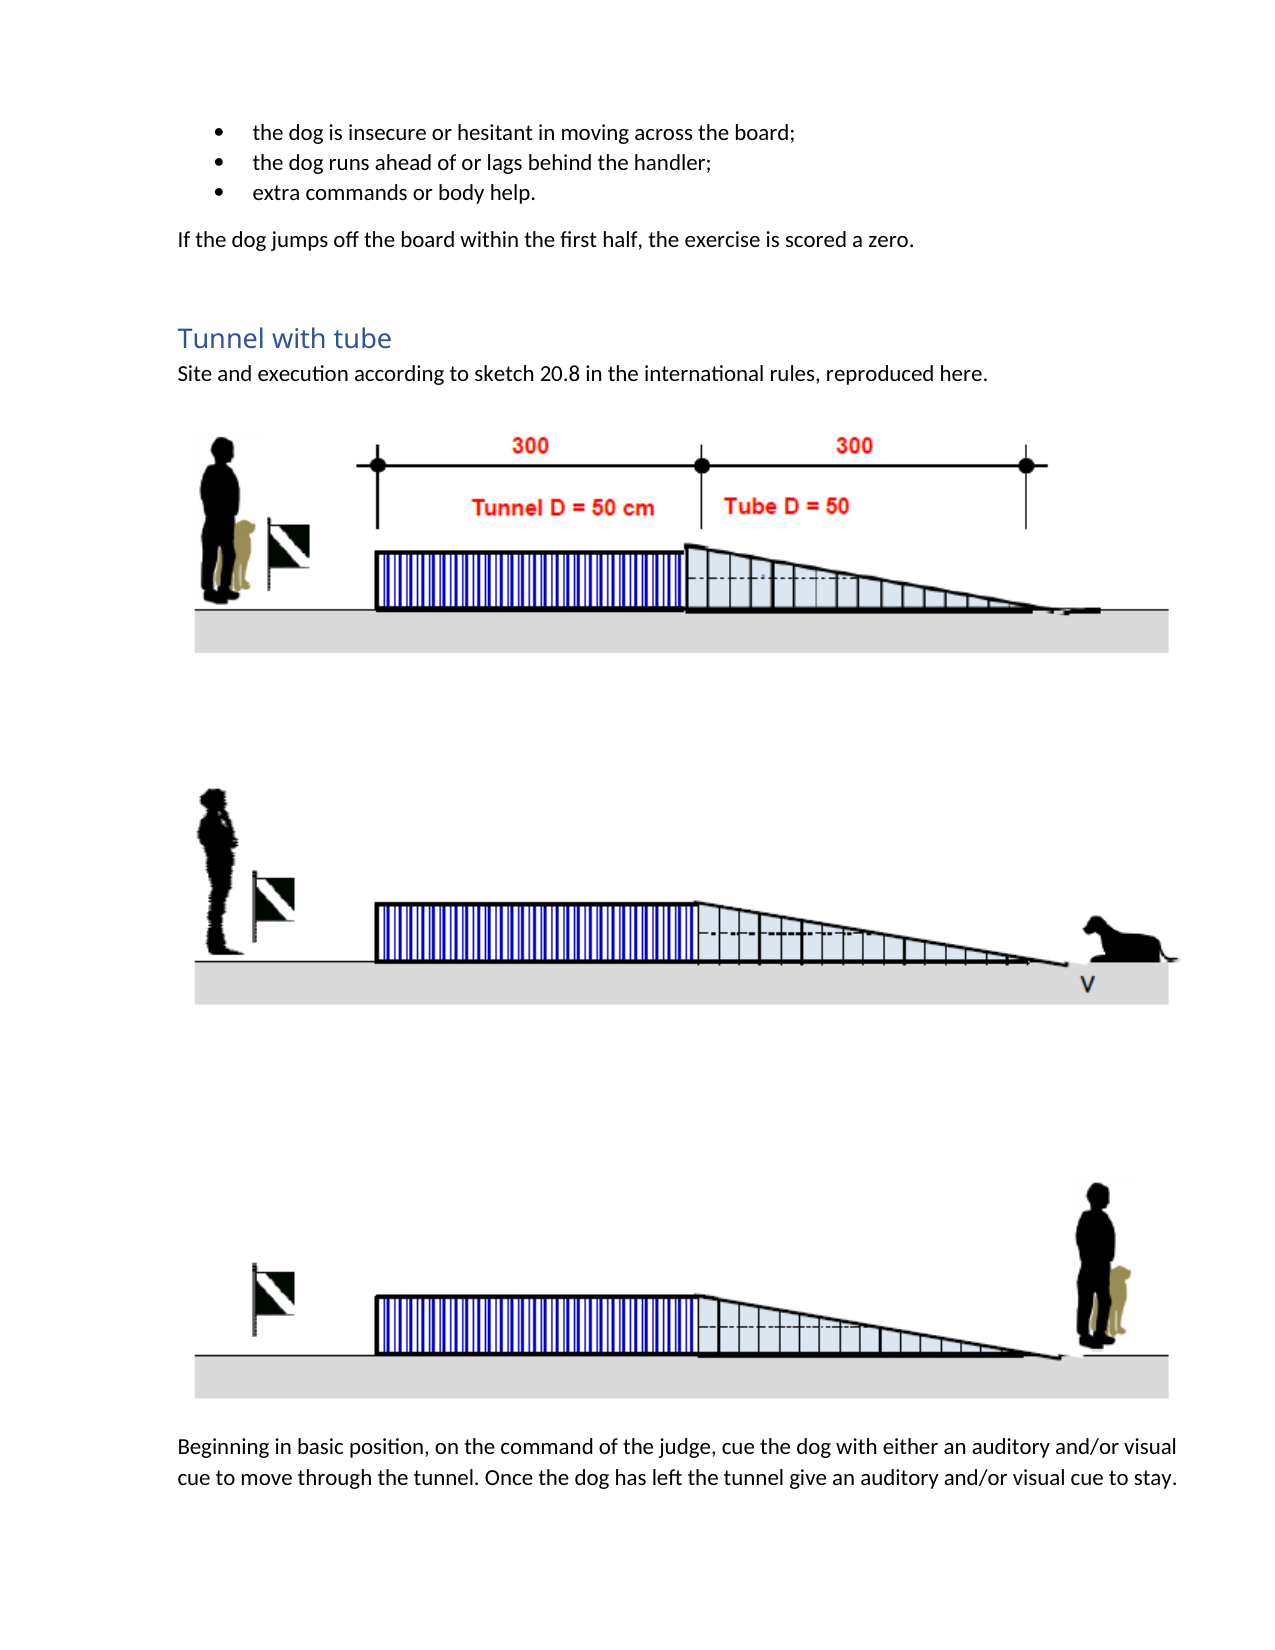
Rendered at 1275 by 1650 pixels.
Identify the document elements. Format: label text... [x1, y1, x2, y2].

text Site and execution according to sketch 20.8 in the international rules, reproduced here. [177, 359, 1186, 389]
text If the dog jumps off the board within the first half, the exercise is scored a zero. [177, 225, 1186, 253]
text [177, 1432, 1186, 1491]
list extra commands or body help. [215, 178, 1186, 207]
subtitle Tunnel with tube [177, 319, 1186, 356]
list the dog runs ahead of or lags behind the handler; [215, 148, 1186, 176]
picture [177, 389, 1187, 1414]
list the dog is insecure or hesitant in moving across the board; [215, 118, 1186, 146]
